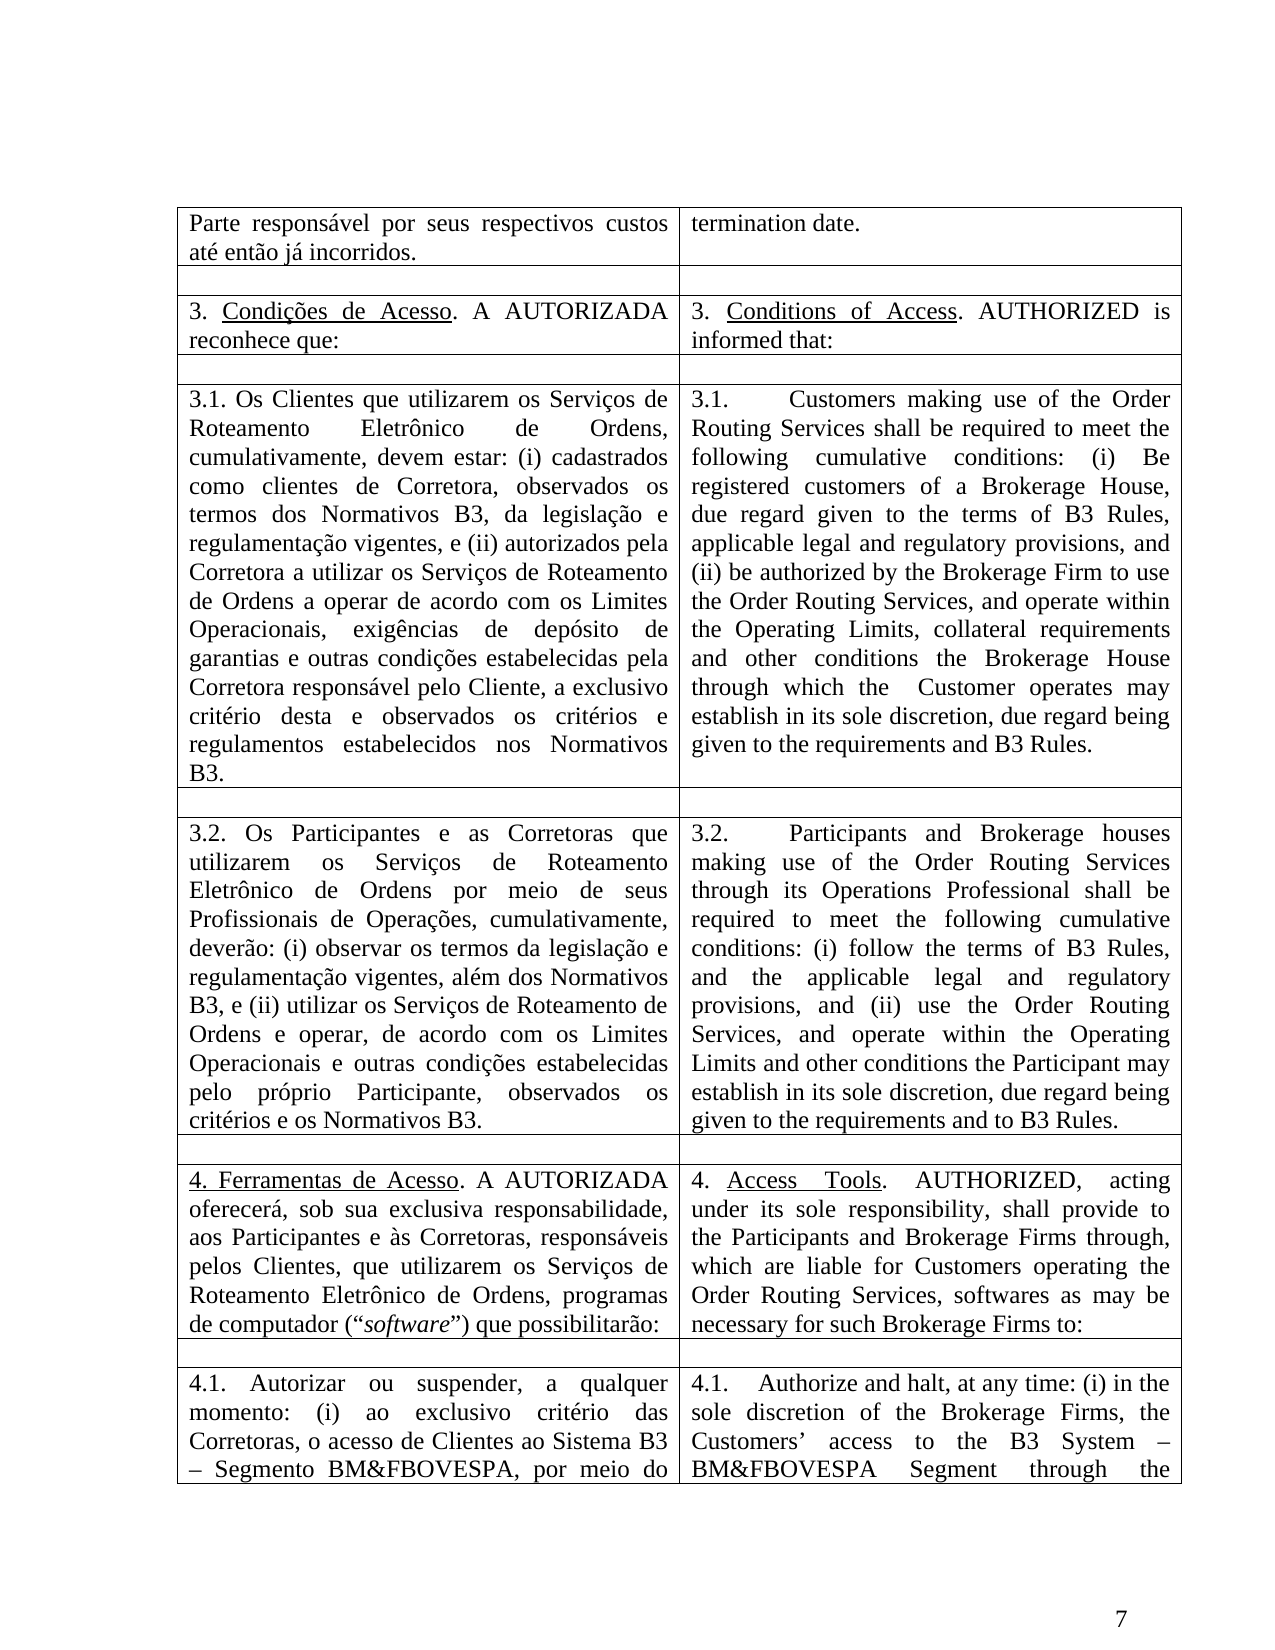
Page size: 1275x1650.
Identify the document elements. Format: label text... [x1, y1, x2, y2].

table_cell [680, 355, 1181, 383]
table_cell [178, 266, 679, 295]
table_cell 3.1. Os Clientes que utilizarem os Serviços de Roteamento Eletrônico de Ordens, cumulativamente, devem estar: (i) cadastrados como clientes de Corretora, observados os termos dos Normativos B3, da legislação e regulamentação vigentes, e (ii) autorizados pela Corretora a utilizar os Serviços de Roteamento de Ordens a operar de acordo com os Limites Operacionais, exigências de depósito de garantias e outras condições estabelecidas pela Corretora responsável pelo Cliente, a exclusivo critério desta e observados os critérios e regulamentos estabelecidos nos Normativos B3. [178, 385, 679, 787]
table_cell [680, 208, 1181, 265]
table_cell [178, 1368, 679, 1483]
table_cell 3. Conditions of Access. AUTHORIZED is informed that: [680, 296, 1181, 354]
table_cell [178, 355, 679, 383]
table_cell 4. Access Tools. AUTHORIZED, acting under its sole responsibility, shall provide to the Participants and Brokerage Firms through, which are liable for Customers operating the Order Routing Services, softwares as may be necessary for such Brokerage Firms to: [680, 1165, 1181, 1337]
table_cell 4. Ferramentas de Acesso. A AUTORIZADA oferecerá, sob sua exclusiva responsabilidade, aos Participantes e às Corretoras, responsáveis pelos Clientes, que utilizarem os Serviços de Roteamento Eletrônico de Ordens, programas de computador (“software”) que possibilitarão: [178, 1165, 679, 1337]
table_cell [680, 1339, 1181, 1367]
table_cell [680, 266, 1181, 295]
table_cell [680, 1135, 1181, 1164]
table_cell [178, 208, 679, 265]
table_cell 3.2. Os Participantes e as Corretoras que utilizarem os Serviços de Roteamento Eletrônico de Ordens por meio de seus Profissionais de Operações, cumulativamente, deverão: (i) observar os termos da legislação e regulamentação vigentes, além dos Normativos B3, e (ii) utilizar os Serviços de Roteamento de Ordens e operar, de acordo com os Limites Operacionais e outras condições estabelecidas pelo próprio Participante, observados os critérios e os Normativos B3. [178, 818, 679, 1134]
table_cell 3. Condições de Acesso. A AUTORIZADA reconhece que: [178, 296, 679, 354]
table_cell [178, 1135, 679, 1164]
table_cell 3.1. Customers making use of the Order Routing Services shall be required to meet the following cumulative conditions: (i) Be registered customers of a Brokerage House, due regard given to the terms of B3 Rules, applicable legal and regulatory provisions, and (ii) be authorized by the Brokerage Firm to use the Order Routing Services, and operate within the Operating Limits, collateral requirements and other conditions the Brokerage House through which the Customer operates may establish in its sole discretion, due regard being given to the requirements and B3 Rules. [680, 385, 1181, 787]
table_cell [178, 788, 679, 817]
table_cell 3.2. Participants and Brokerage houses making use of the Order Routing Services through its Operations Professional shall be required to meet the following cumulative conditions: (i) follow the terms of B3 Rules, and the applicable legal and regulatory provisions, and (ii) use the Order Routing Services, and operate within the Operating Limits and other conditions the Participant may establish in its sole discretion, due regard being given to the requirements and to B3 Rules. [680, 818, 1181, 1134]
table_cell [178, 1339, 679, 1367]
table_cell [680, 1368, 1181, 1483]
table_cell [680, 788, 1181, 817]
